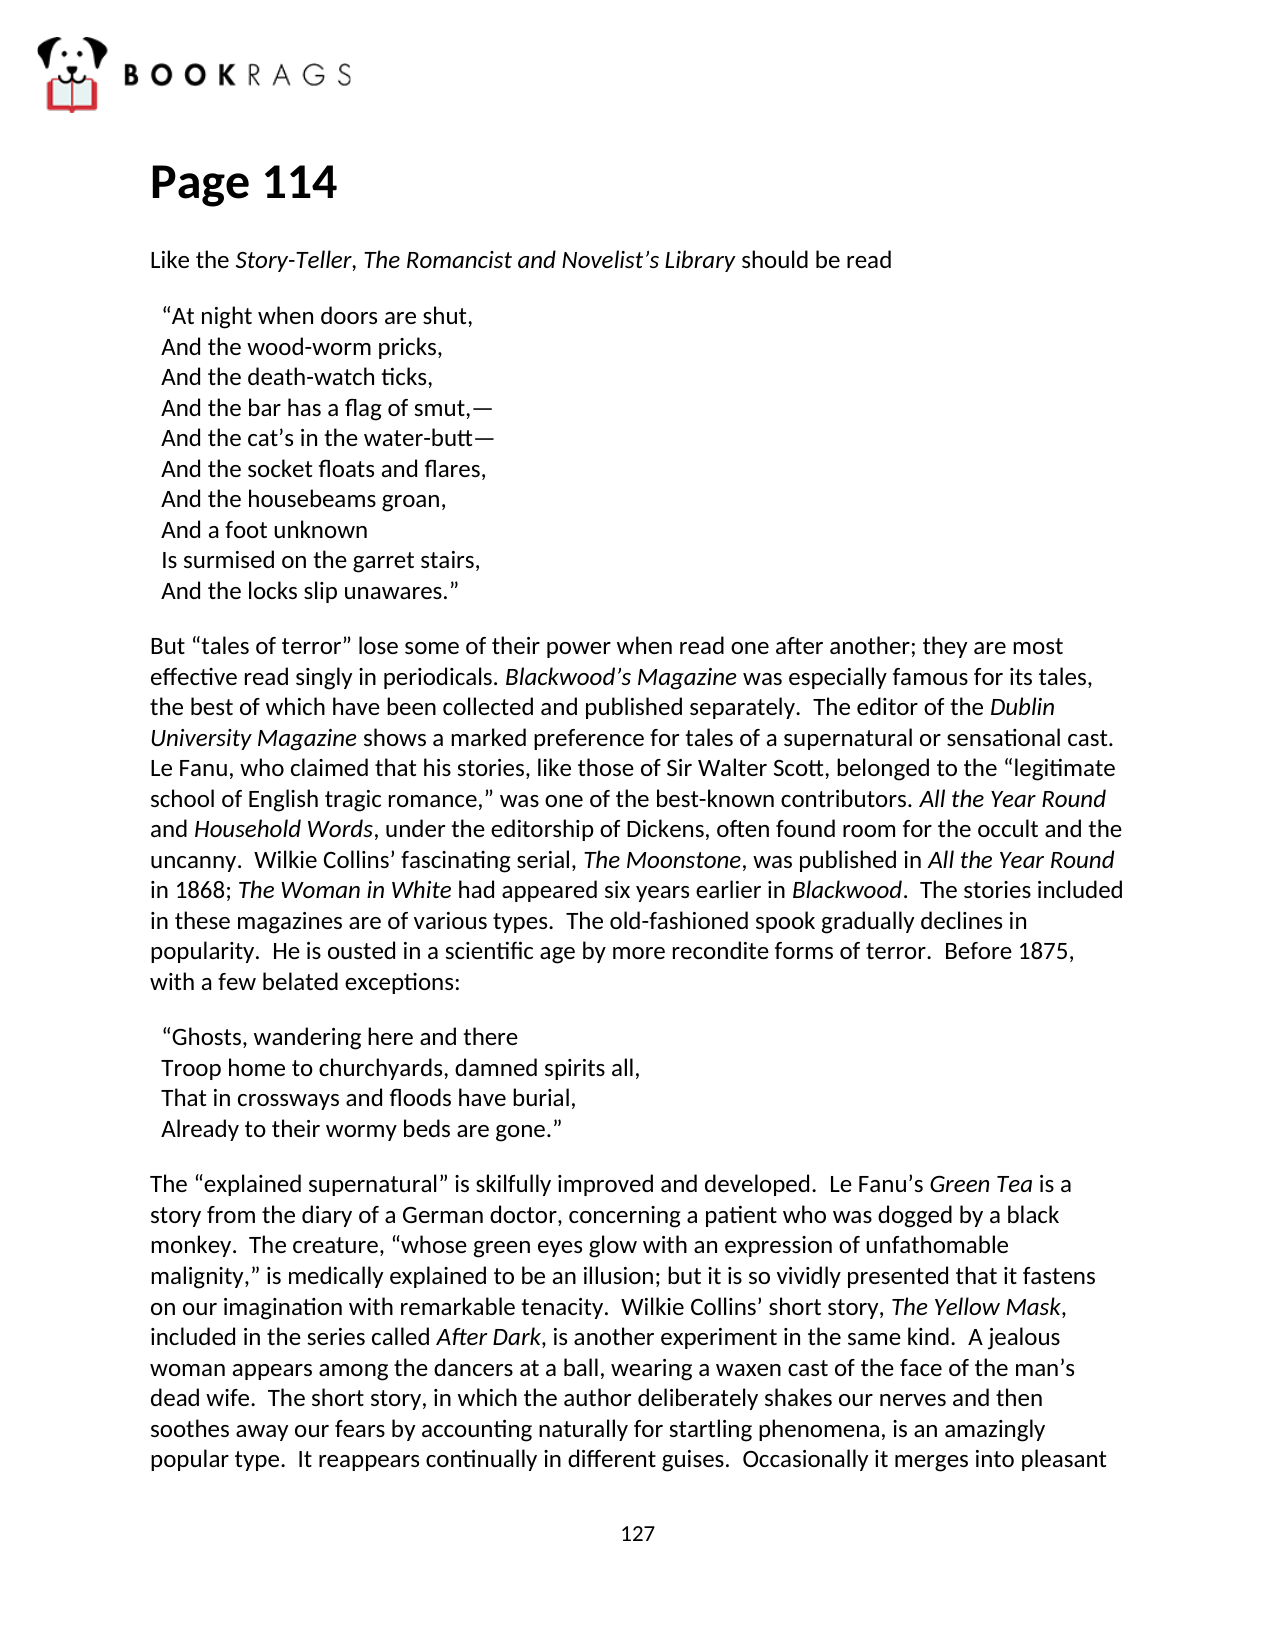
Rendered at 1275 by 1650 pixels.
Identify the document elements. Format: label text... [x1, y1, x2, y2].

text “Ghosts, wandering here and there Troop home to churchyards, damned spirits all, That in crossways and floods have burial, Already to their wormy beds are gone.” [150, 1022, 1125, 1144]
text Like the Story-Teller, The Romancist and Novelist’s Library should be read [150, 244, 1125, 275]
text “At night when doors are shut, And the wood-worm pricks, And the death-watch ticks, And the bar has a flag of smut,—­ And the cat’s in the water-butt—­ And the socket floats and flares, And the housebeams groan, And a foot unknown Is surmised on the garret stairs, And the locks slip unawares.” [150, 300, 1125, 605]
text Page 114 [150, 150, 1125, 211]
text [150, 1169, 1125, 1474]
text But “tales of terror” lose some of their power when read one after another; they are most effective read singly in periodicals. Blackwood’s Magazine was especially famous for its tales, the best of which have been collected and published separately. The editor of the Dublin University Magazine shows a marked preference for tales of a supernatural or sensational cast. Le Fanu, who claimed that his stories, like those of Sir Walter Scott, belonged to the “legitimate school of English tragic romance,” was one of the best-known contributors. All the Year Round and Household Words, under the editorship of Dickens, often found room for the occult and the uncanny. Wilkie Collins’ fascinating serial, The Moonstone, was published in All the Year Round in 1868; The Woman in White had appeared six years earlier in Blackwood. The stories included in these magazines are of various types. The old-fashioned spook gradually declines in popularity. He is ousted in a scientific age by more recondite forms of terror. Before 1875, with a few belated exceptions: [150, 630, 1125, 997]
picture [37, 37, 351, 113]
